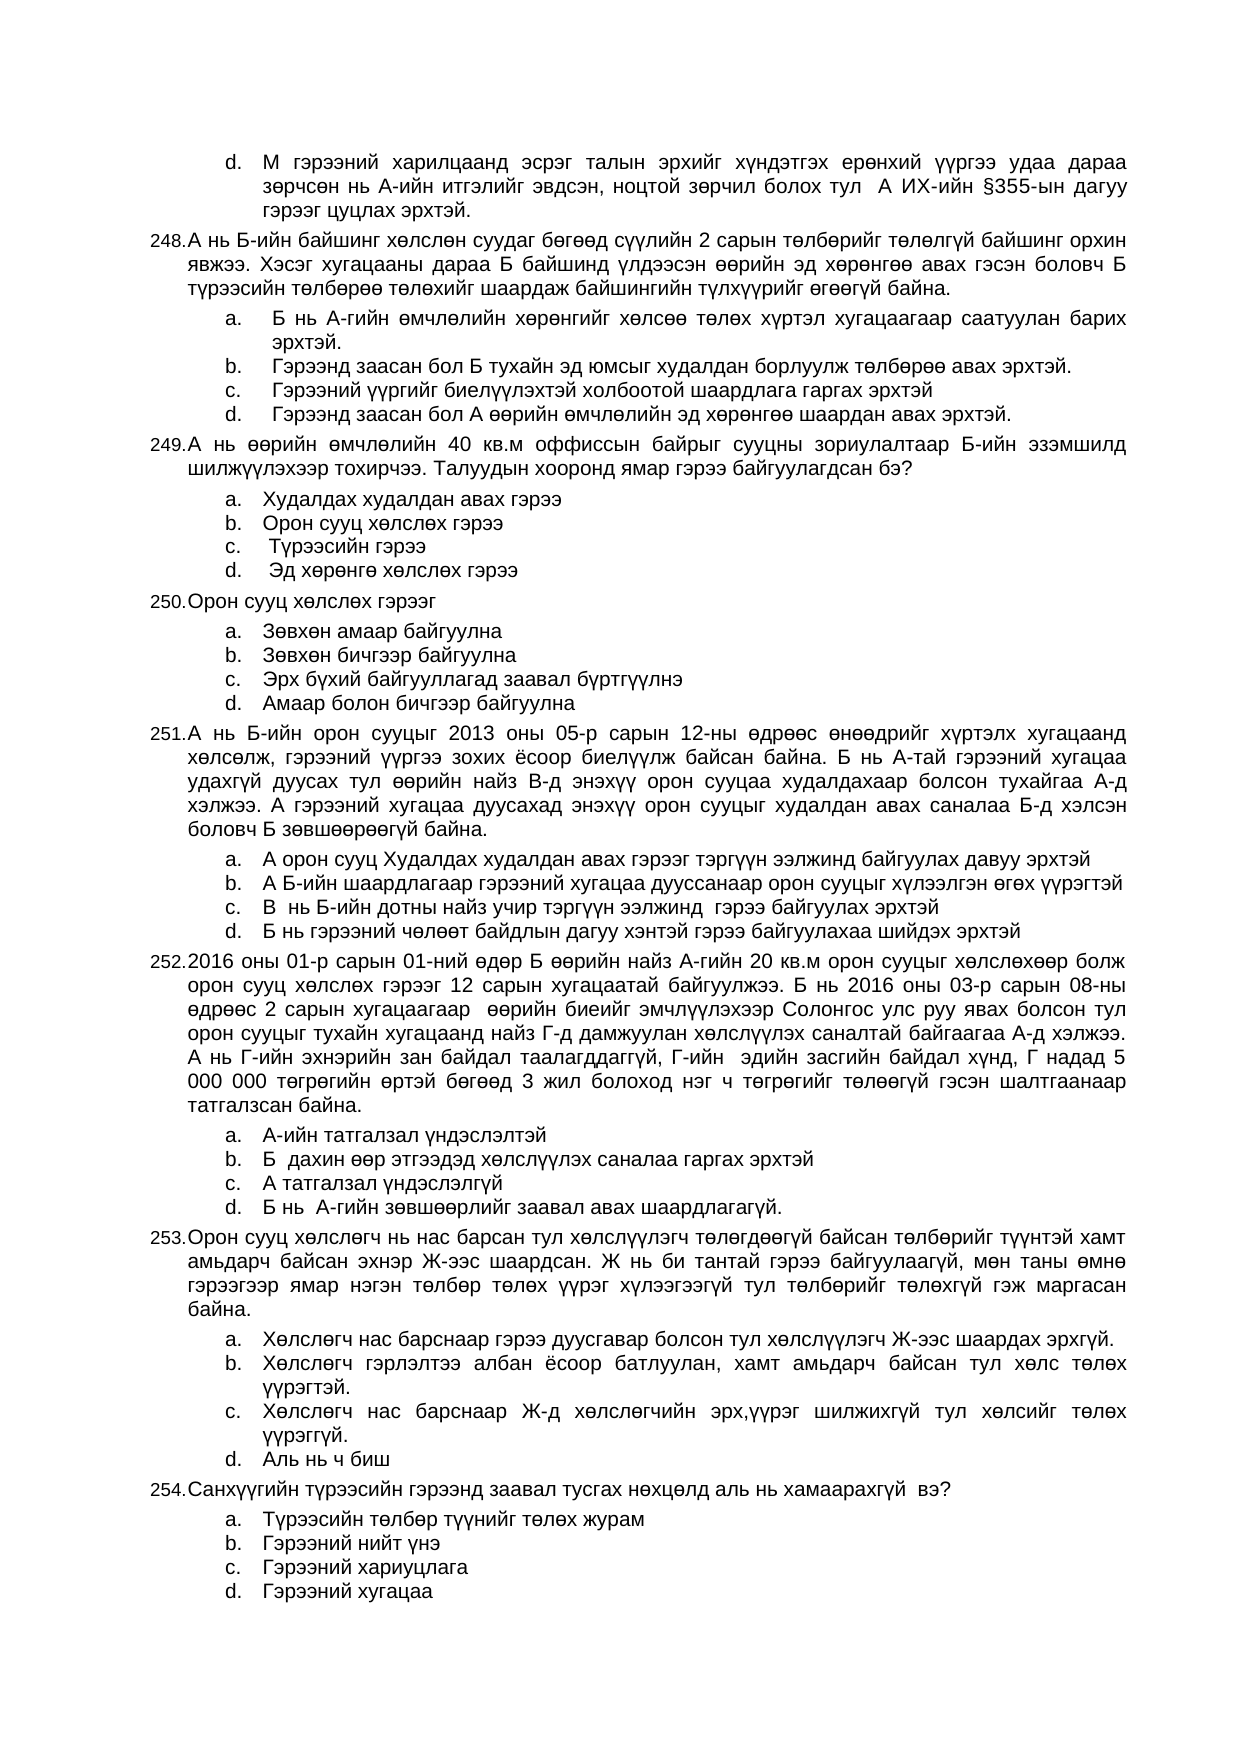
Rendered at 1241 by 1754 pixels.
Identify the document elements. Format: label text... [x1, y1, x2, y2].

list Б дахин өөр этгээдэд хөлслүүлэх саналаа гаргах эрхтэй [225, 1147, 1128, 1171]
list Хөлслөгч нас барснаар гэрээ дуусгавар болсон тул хөлслүүлэгч Ж-ээс шаардах эрхгүй. [225, 1327, 1128, 1351]
list Зөвхөн амаар байгуулна [225, 619, 1128, 643]
list Түрээсийн гэрээ [225, 534, 1128, 558]
list Б нь А-гийн зөвшөөрлийг заавал авах шаардлагагүй. [225, 1195, 1128, 1219]
list 2016 оны 01-р сарын 01-ний өдөр Б өөрийн найз А-гийн 20 кв.м орон сууцыг хөлслөхөөр болж орон сууц хөлслөх гэрээг 12 сарын хугацаатай байгуулжээ. Б нь 2016 оны 03-р сарын 08-ны өдрөөс 2 сарын хугацаагаар өөрийн биеийг эмчлүүлэхээр Солонгос улс руу явах болсон тул орон сууцыг тухайн хугацаанд найз Г-д дамжуулан хөлслүүлэх саналтай байгаагаа А-д хэлжээ. А нь Г-ийн эхнэрийн зан байдал таалагддаггүй, Г-ийн эдийн засгийн байдал хүнд, Г надад 5 000 000 төгрөгийн өртэй бөгөөд 3 жил болоход нэг ч төгрөгийг төлөөгүй гэсэн шалтгаанаар татгалзсан байна. [150, 949, 1128, 1117]
list Хөлслөгч нас барснаар Ж-д хөлслөгчийн эрх,үүрэг шилжихгүй тул хөлсийг төлөх үүрэггүй. [225, 1399, 1128, 1447]
list А орон сууц Худалдах худалдан авах гэрээг тэргүүн ээлжинд байгуулах давуу эрхтэй [225, 847, 1128, 871]
list Зөвхөн бичгээр байгуулна [225, 643, 1128, 667]
list А нь өөрийн өмчлөлийн 40 кв.м оффиссын байрыг сууцны зориулалтаар Б-ийн эзэмшилд шилжүүлэхээр тохирчээ. Талуудын хооронд ямар гэрээ байгуулагдсан бэ? [150, 432, 1128, 480]
list А нь Б-ийн орон сууцыг 2013 оны 05-р сарын 12-ны өдрөөс өнөөдрийг хүртэлх хугацаанд хөлсөлж, гэрээний үүргээ зохих ёсоор биелүүлж байсан байна. Б нь А-тай гэрээний хугацаа удахгүй дуусах тул өөрийн найз В-д энэхүү орон сууцаа худалдахаар болсон тухайгаа А-д хэлжээ. А гэрээний хугацаа дуусахад энэхүү орон сууцыг худалдан авах саналаа Б-д хэлсэн боловч Б зөвшөөрөөгүй байна. [150, 721, 1128, 841]
list Аль нь ч биш [225, 1447, 1128, 1471]
list Б нь А-гийн өмчлөлийн хөрөнгийг хөлсөө төлөх хүртэл хугацаагаар саатуулан барих эрхтэй. [225, 306, 1128, 354]
list А-ийн татгалзал үндэслэлтэй [225, 1123, 1128, 1147]
list Гэрээний хариуцлага [225, 1555, 1128, 1579]
list Гэрээний үүргийг биелүүлэхтэй холбоотой шаардлага гаргах эрхтэй [225, 378, 1128, 402]
list А нь Б-ийн байшинг хөлслөн суудаг бөгөөд сүүлийн 2 сарын төлбөрийг төлөлгүй байшинг орхин явжээ. Хэсэг хугацааны дараа Б байшинд үлдээсэн өөрийн эд хөрөнгөө авах гэсэн боловч Б түрээсийн төлбөрөө төлөхийг шаардаж байшингийн түлхүүрийг өгөөгүй байна. [150, 228, 1128, 300]
list Эрх бүхий байгууллагад заавал бүртгүүлнэ [225, 667, 1128, 691]
list Гэрээнд заасан бол Б тухайн эд юмсыг худалдан борлуулж төлбөрөө авах эрхтэй. [225, 354, 1128, 378]
list М гэрээний харилцаанд эсрэг талын эрхийг хүндэтгэх ерөнхий үүргээ удаа дараа зөрчсөн нь А-ийн итгэлийг эвдсэн, ноцтой зөрчил болох тул А ИХ-ийн §355-ын дагуу гэрээг цуцлах эрхтэй. [225, 150, 1128, 222]
list Худалдах худалдан авах гэрээ [225, 486, 1128, 510]
list Санхүүгийн түрээсийн гэрээнд заавал тусгах нөхцөлд аль нь хамаарахгүй вэ? [150, 1477, 1128, 1501]
list А Б-ийн шаардлагаар гэрээний хугацаа дууссанаар орон сууцыг хүлээлгэн өгөх үүрэгтэй [225, 871, 1128, 895]
list Б нь гэрээний чөлөөт байдлын дагуу хэнтэй гэрээ байгуулахаа шийдэх эрхтэй [225, 919, 1128, 943]
list Орон сууц хөлслөх гэрээ [225, 510, 1128, 534]
list Орон сууц хөлслөгч нь нас барсан тул хөлслүүлэгч төлөгдөөгүй байсан төлбөрийг түүнтэй хамт амьдарч байсан эхнэр Ж-ээс шаардсан. Ж нь би тантай гэрээ байгуулаагүй, мөн таны өмнө гэрээгээр ямар нэгэн төлбөр төлөх үүрэг хүлээгээгүй тул төлбөрийг төлөхгүй гэж маргасан байна. [150, 1225, 1128, 1321]
list Эд хөрөнгө хөлслөх гэрээ [225, 558, 1128, 582]
list Түрээсийн төлбөр түүнийг төлөх журам [225, 1507, 1128, 1531]
list Гэрээнд заасан бол А өөрийн өмчлөлийн эд хөрөнгөө шаардан авах эрхтэй. [225, 402, 1128, 426]
list В нь Б-ийн дотны найз учир тэргүүн ээлжинд гэрээ байгуулах эрхтэй [225, 895, 1128, 919]
list Гэрээний хугацаа [225, 1579, 1128, 1603]
list Хөлслөгч гэрлэлтээ албан ёсоор батлуулан, хамт амьдарч байсан тул хөлс төлөх үүрэгтэй. [225, 1351, 1128, 1399]
list Орон сууц хөлслөх гэрээг [150, 588, 1128, 612]
list Амаар болон бичгээр байгуулна [225, 691, 1128, 714]
list Гэрээний нийт үнэ [225, 1531, 1128, 1555]
list А татгалзал үндэслэлгүй [225, 1171, 1128, 1195]
